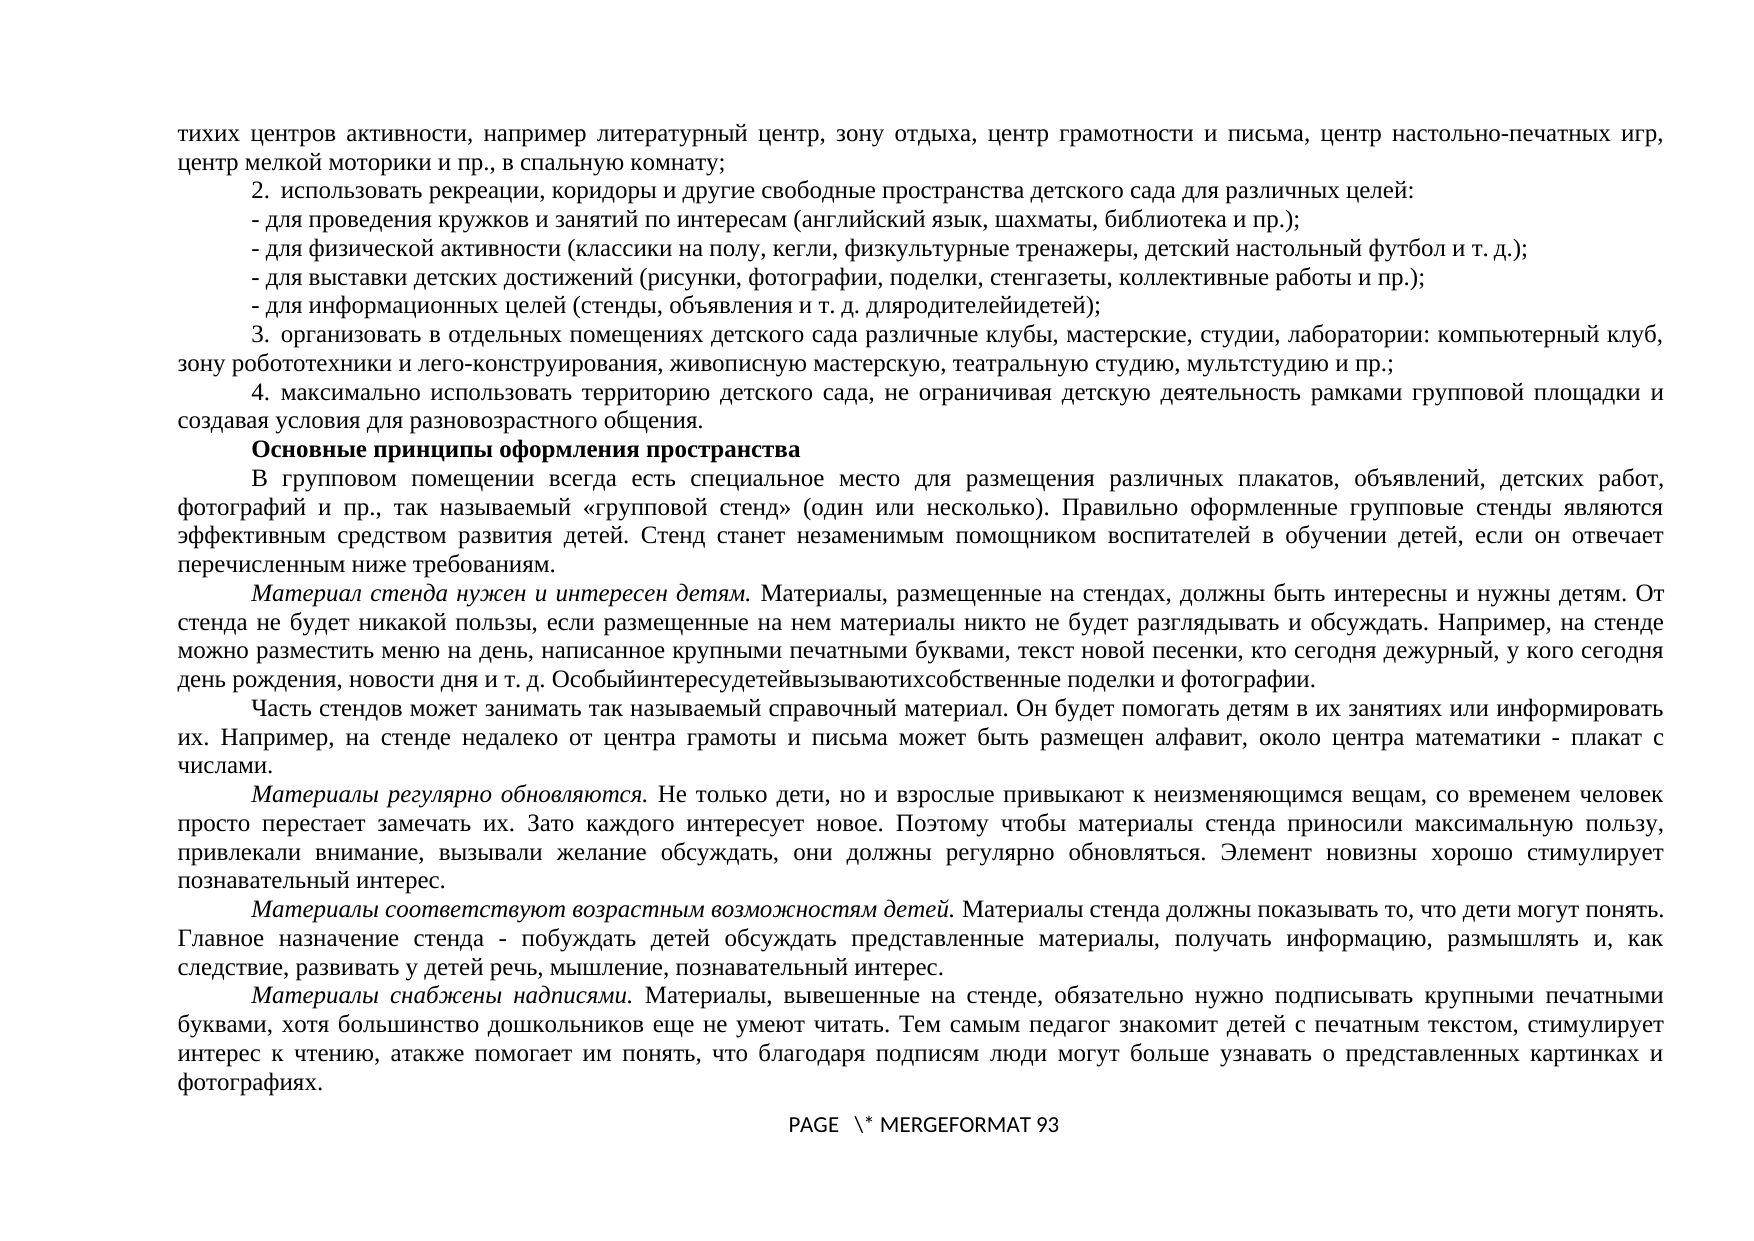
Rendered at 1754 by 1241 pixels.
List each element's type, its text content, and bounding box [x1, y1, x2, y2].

text - для физической активности (классики на полу, кегли, физкультурные тренажеры, детский настольный футбол и т. д.); [177, 233, 1665, 262]
text Материал стенда нужен и интересен детям. Материалы, размещенные на стендах, должны быть интересны и нужны детям. От стенда не будет никакой пользы, если размещенные на нем материалы никто не будет разглядывать и обсуждать. Например, на стенде можно разместить меню на день, написанное крупными печатными буквами, текст новой песенки, кто сегодня дежурный, у кого сегодня день рождения, новости дня и т. д. Особыйинтересудетейвызываютихсобственные поделки и фотографии. [177, 578, 1665, 693]
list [177, 118, 1665, 176]
text В групповом помещении всегда есть специальное место для размещения различных плакатов, объявлений, детских работ, фотографий и пр., так называемый «групповой стенд» (один или несколько). Правильно оформленные групповые стенды являются эффективным средством развития детей. Стенд станет незаменимым помощником воспитателей в обучении детей, если он отвечает перечисленным ниже требованиям. [177, 463, 1665, 578]
text Материалы снабжены надписями. Материалы, вывешенные на стенде, обязательно нужно подписывать крупными печатными буквами, хотя большинство дошкольников еще не умеют читать. Тем самым педагог знакомит детей с печатным текстом, стимулирует интерес к чтению, атакже помогает им понять, что благодаря подписям люди могут больше узнавать о представленных картинках и фотографиях. [177, 981, 1665, 1096]
text Основные принципы оформления пространства [177, 434, 1665, 463]
list организовать в отдельных помещениях детского сада различные клубы, мастерские, студии, лаборатории: компьютерный клуб, зону робототехники и лего-конструирования, живописную мастерскую, театральную студию, мультстудию и пр.; [177, 319, 1665, 377]
text Часть стендов может занимать так называемый справочный материал. Он будет помогать детям в их занятиях или информировать их. Например, на стенде недалеко от центра грамоты и письма может быть размещен алфавит, около центра математики - плакат с числами. [177, 693, 1665, 779]
text Материалы регулярно обновляются. Не только дети, но и взрослые привыкают к неизменяющимся вещам, со временем человек просто перестает замечать их. Зато каждого интересует новое. Поэтому чтобы материалы стенда приносили максимальную пользу, привлекали внимание, вызывали желание обсуждать, они должны регулярно обновляться. Элемент новизны хорошо стимулирует познавательный интерес. [177, 779, 1665, 894]
text Материалы соответствуют возрастным возможностям детей. Материалы стенда должны показывать то, что дети могут понять. Главное назначение стенда - побуждать детей обсуждать представленные материалы, получать информацию, размышлять и, как следствие, развивать у детей речь, мышление, познавательный интерес. [177, 894, 1665, 981]
text - для информационных целей (стенды, объявления и т. д. дляродителейидетей); [177, 291, 1665, 319]
list максимально использовать территорию детского сада, не ограничивая детскую деятельность рамками групповой площадки и создавая условия для разновозрастного общения. [177, 377, 1665, 434]
list использовать рекреации, коридоры и другие свободные пространства детского сада для различных целей: [177, 176, 1665, 204]
text - для проведения кружков и занятий по интересам (английский язык, шахматы, библиотека и пр.); [177, 204, 1665, 233]
text - для выставки детских достижений (рисунки, фотографии, поделки, стенгазеты, коллективные работы и пр.); [177, 262, 1665, 291]
